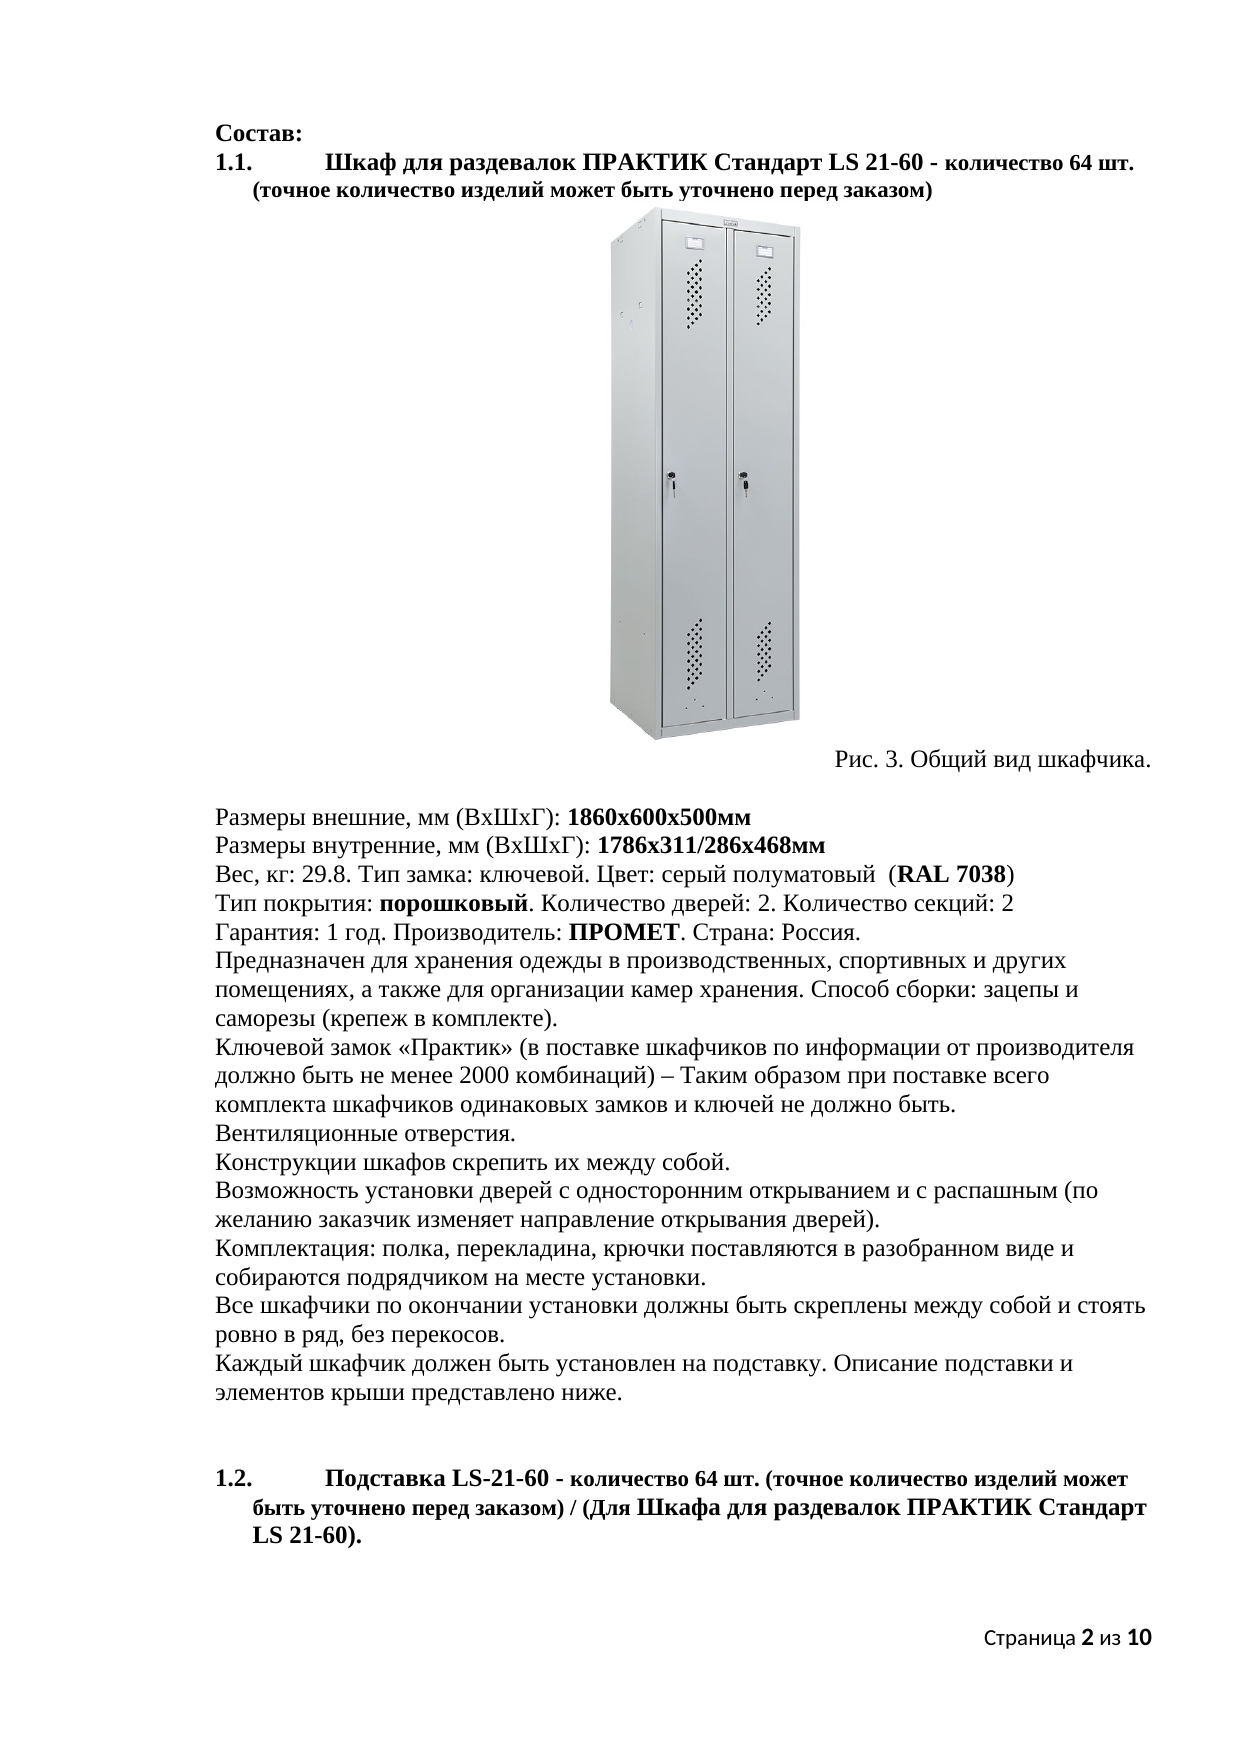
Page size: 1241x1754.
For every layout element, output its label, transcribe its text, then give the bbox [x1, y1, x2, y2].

text Гарантия: 1 год. Производитель: ПРОМЕТ. Страна: Россия. [215, 917, 1152, 946]
text Размеры внутренние, мм (ВхШхГ): 1786x311/286x468мм [215, 831, 1152, 859]
text Возможность установки дверей с односторонним открыванием и с распашным (по желанию заказчик изменяет направление открывания дверей). [215, 1176, 1152, 1233]
text Тип покрытия: порошковый. Количество дверей: 2. Количество секций: 2 [215, 888, 1152, 917]
text Размеры внешние, мм (ВхШхГ): 1860x600x500мм [215, 802, 1152, 831]
text Все шкафчики по окончании установки должны быть скреплены между собой и стоять ровно в ряд, без перекосов. [215, 1291, 1152, 1348]
text Ключевой замок «Практик» (в поставке шкафчиков по информации от производителя должно быть не менее 2000 комбинаций) – Таким образом при поставке всего комплекта шкафчиков одинаковых замков и ключей не должно быть. [215, 1032, 1152, 1118]
text Каждый шкафчик должен быть установлен на подставку. Описание подставки и элементов крыши представлено ниже. [215, 1348, 1152, 1406]
text Вес, кг: 29.8. Тип замка: ключевой. Цвет: серый полуматовый (RAL 7038) [215, 859, 1152, 888]
text Рис. 3. Общий вид шкафчика. [177, 744, 1152, 773]
list Подставка LS-21-60 - количество 64 шт. (точное количество изделий может быть уточнено перед заказом) / (Для Шкафа для раздевалок ПРАКТИК Стандарт LS 21-60). [215, 1463, 1152, 1549]
picture [339, 201, 1065, 745]
text Вентиляционные отверстия. [215, 1118, 1152, 1147]
text Предназначен для хранения одежды в производственных, спортивных и других помещениях, а также для организации камер хранения. Способ сборки: зацепы и саморезы (крепеж в комплекте). [215, 946, 1152, 1032]
text Комплектация: полка, перекладина, крючки поставляются в разобранном виде и собираются подрядчиком на месте установки. [215, 1233, 1152, 1291]
text Состав: [215, 118, 1152, 147]
text Конструкции шкафов скрепить их между собой. [215, 1147, 1152, 1176]
list Шкаф для раздевалок ПРАКТИК Стандарт LS 21-60 - количество 64 шт. (точное количество изделий может быть уточнено перед заказом) [215, 147, 1152, 202]
